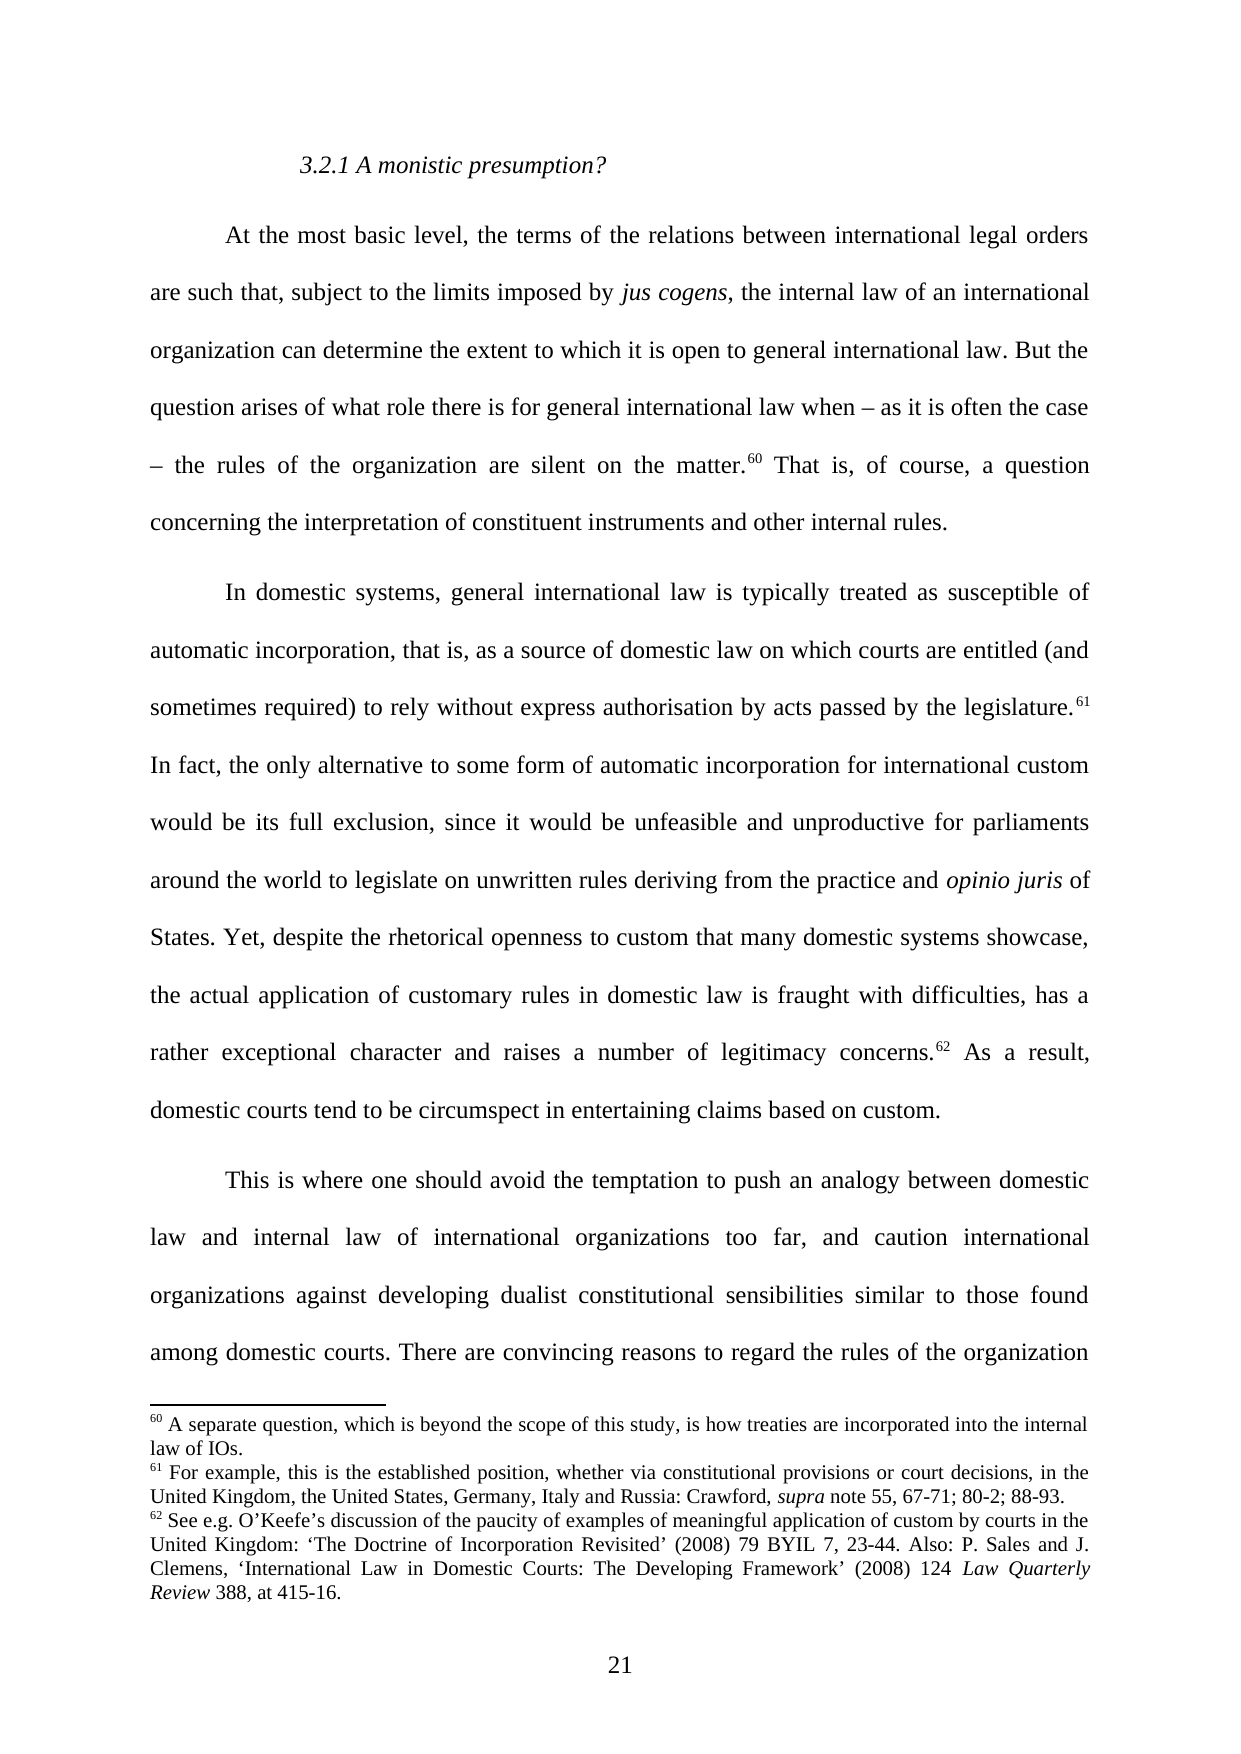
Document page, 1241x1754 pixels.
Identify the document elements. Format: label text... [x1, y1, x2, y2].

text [150, 1165, 1090, 1366]
text In domestic systems, general international law is typically treated as susceptible of automatic incorporation, that is, as a source of domestic law on which courts are entitled (and sometimes required) to rely without express authorisation by acts passed by the legislature. In fact, the only alternative to some form of automatic incorporation for international custom would be its full exclusion, since it would be unfeasible and unproductive for parliaments around the world to legislate on unwritten rules deriving from the practice and opinio juris of States. Yet, despite the rhetorical openness to custom that many domestic systems showcase, the actual application of customary rules in domestic law is fraught with difficulties, has a rather exceptional character and raises a number of legitimacy concerns. As a result, domestic courts tend to be circumspect in entertaining claims based on custom. [150, 577, 1090, 1124]
text At the most basic level, the terms of the relations between international legal orders are such that, subject to the limits imposed by jus cogens, the internal law of an international organization can determine the extent to which it is open to general international law. But the question arises of what role there is for general international law when – as it is often the case – the rules of the organization are silent on the matter. That is, of course, a question concerning the interpretation of constituent instruments and other internal rules. [150, 220, 1090, 536]
subtitle 3.2.1 A monistic presumption? [225, 150, 1090, 179]
